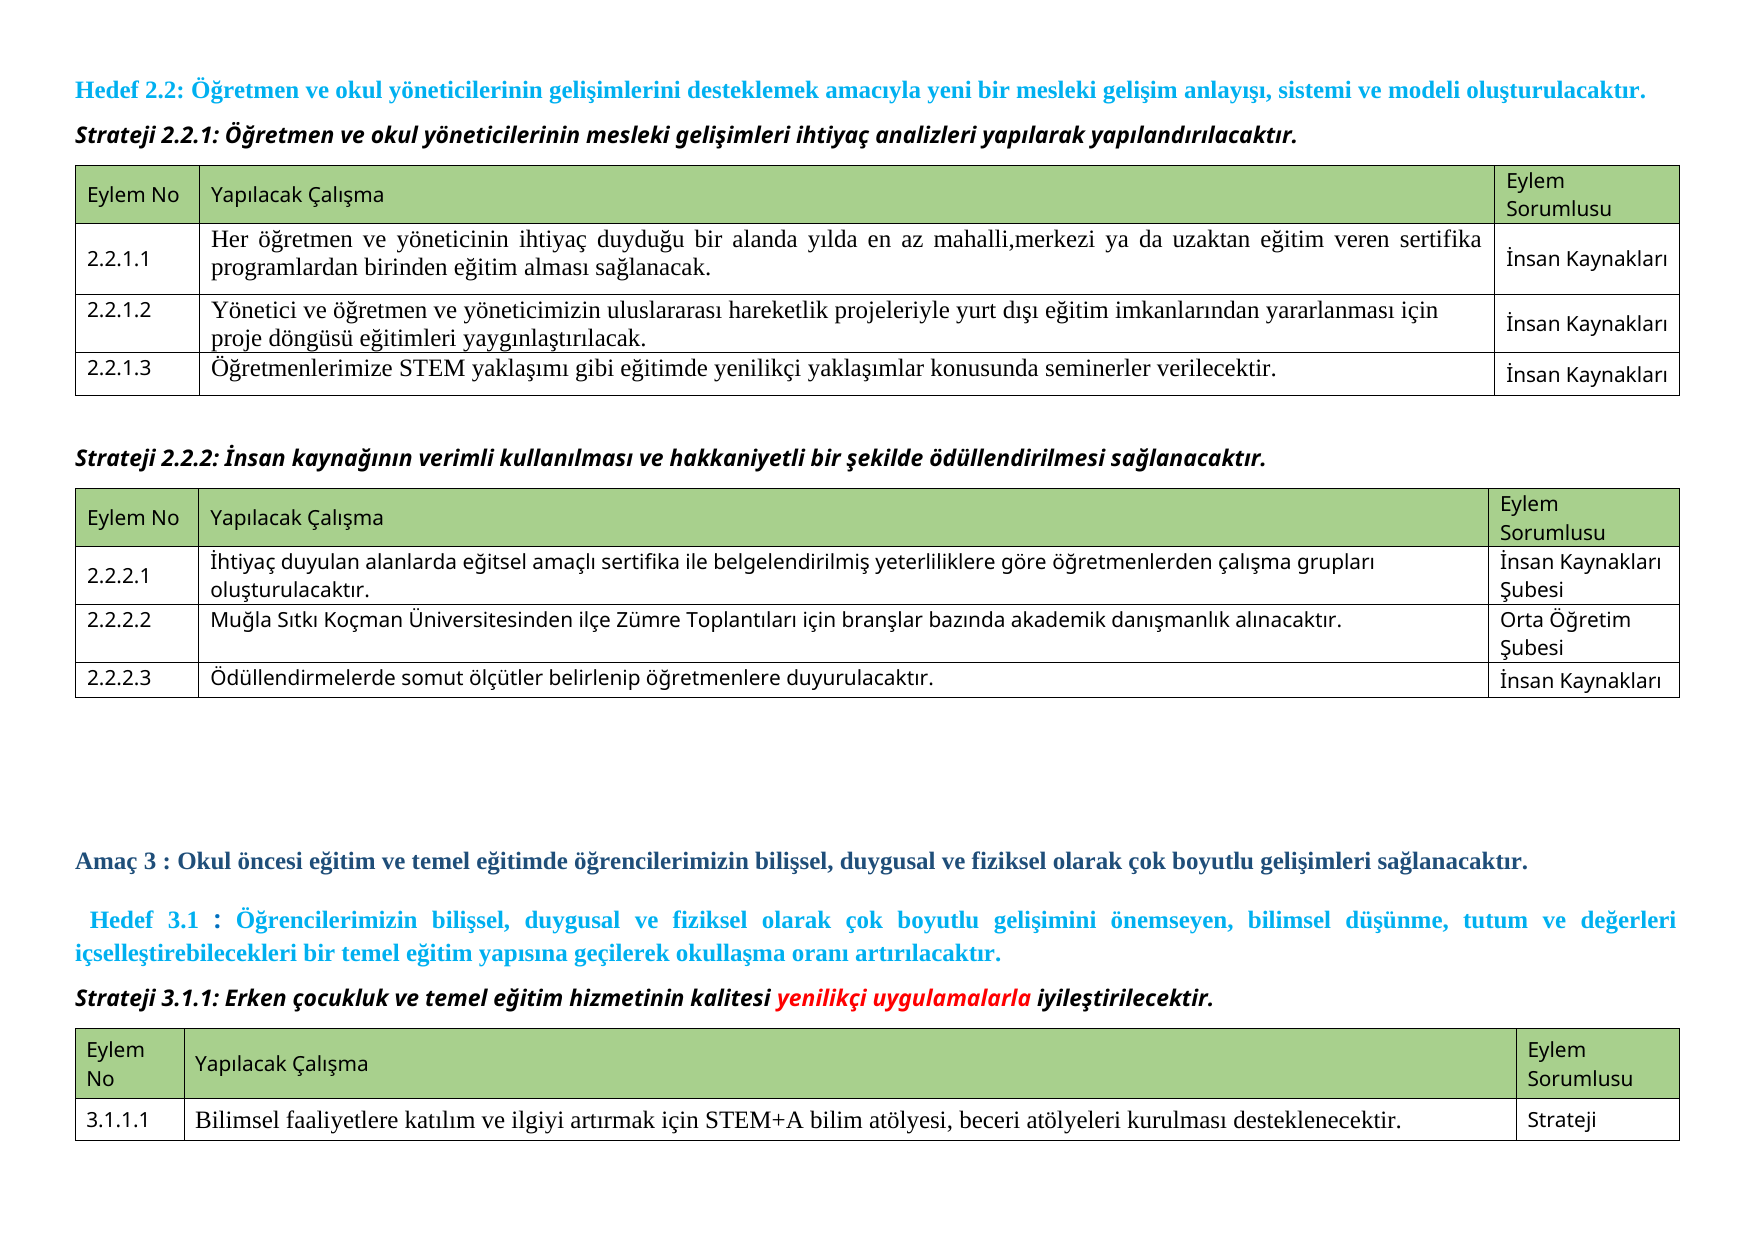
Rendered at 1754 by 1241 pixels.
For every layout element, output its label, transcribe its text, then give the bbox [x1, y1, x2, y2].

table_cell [185, 1099, 1516, 1140]
table_header Eylem No [76, 489, 198, 546]
table_header Yapılacak Çalışma [199, 489, 1488, 546]
table_header Eylem Sorumlusu [1517, 1029, 1679, 1098]
table_header Eylem No [76, 1029, 184, 1098]
table_cell Her öğretmen ve yöneticinin ihtiyaç duyduğu bir alanda yılda en az mahalli,merkezi ya da uzaktan eğitim veren sertifika programlardan birinden eğitim alması sağlanacak. [200, 224, 1494, 294]
text Strateji 3.1.1: Erken çocukluk ve temel eğitim hizmetinin kalitesi yenilikçi uygulamalarla iyileştirilecektir. [75, 982, 1679, 1013]
text Hedef 3.1 : Öğrencilerimizin bilişsel, duygusal ve fiziksel olarak çok boyutlu gelişimini önemseyen, bilimsel düşünme, tutum ve değerleri içselleştirebilecekleri bir temel eğitim yapısına geçilerek okullaşma oranı artırılacaktır. [75, 902, 1679, 967]
table_cell 2.2.2.1 [76, 547, 198, 604]
table_header Yapılacak Çalışma [200, 166, 1494, 223]
table_cell İnsan Kaynakları Şubesi [1489, 547, 1679, 604]
table_cell 2.2.1.1 [76, 224, 199, 294]
table_cell 2.2.1.2 [76, 295, 199, 352]
table_cell Strateji Geliştirme [1517, 1099, 1679, 1140]
table_cell Yönetici ve öğretmen ve yöneticimizin uluslararası hareketlik projeleriyle yurt dışı eğitim imkanlarından yararlanması için proje döngüsü eğitimleri yaygınlaştırılacak. [200, 295, 1494, 352]
table_cell 2.2.2.2 [76, 605, 198, 662]
text Strateji 2.2.2: İnsan kaynağının verimli kullanılması ve hakkaniyetli bir şekilde ödüllendirilmesi sağlanacaktır. [75, 442, 1679, 473]
table_cell İnsan Kaynakları [1495, 295, 1679, 352]
table_cell Muğla Sıtkı Koçman Üniversitesinden ilçe Zümre Toplantıları için branşlar bazında akademik danışmanlık alınacaktır. [199, 605, 1488, 662]
table_header Eylem Sorumlusu [1495, 166, 1679, 223]
table_cell İnsan Kaynakları [1495, 353, 1679, 394]
table_cell İnsan Kaynakları [1489, 663, 1679, 697]
table_cell 2.2.2.3 [76, 663, 198, 697]
table_cell Ödüllendirmelerde somut ölçütler belirlenip öğretmenlere duyurulacaktır. [199, 663, 1488, 697]
table_cell 3.1.1.1 [76, 1099, 184, 1140]
table_cell İnsan Kaynakları [1495, 224, 1679, 294]
table_header Eylem Sorumlusu [1489, 489, 1679, 546]
table_header Yapılacak Çalışma [185, 1029, 1516, 1098]
table_cell Orta Öğretim Şubesi [1489, 605, 1679, 662]
text Hedef 2.2: Öğretmen ve okul yöneticilerinin gelişimlerini desteklemek amacıyla yeni bir mesleki gelişim anlayışı, sistemi ve modeli oluşturulacaktır. [75, 75, 1679, 104]
table_cell İhtiyaç duyulan alanlarda eğitsel amaçlı sertifika ile belgelendirilmiş yeterliliklere göre öğretmenlerden çalışma grupları oluşturulacaktır. [199, 547, 1488, 604]
text Amaç 3 : Okul öncesi eğitim ve temel eğitimde öğrencilerimizin bilişsel, duygusal ve fiziksel olarak çok boyutlu gelişimleri sağlanacaktır. [75, 846, 1679, 875]
table_cell Öğretmenlerimize STEM yaklaşımı gibi eğitimde yenilikçi yaklaşımlar konusunda seminerler verilecektir. [200, 353, 1494, 394]
text Strateji 2.2.1: Öğretmen ve okul yöneticilerinin mesleki gelişimleri ihtiyaç analizleri yapılarak yapılandırılacaktır. [75, 118, 1679, 150]
table_header Eylem No [76, 166, 199, 223]
table_cell 2.2.1.3 [76, 353, 199, 394]
